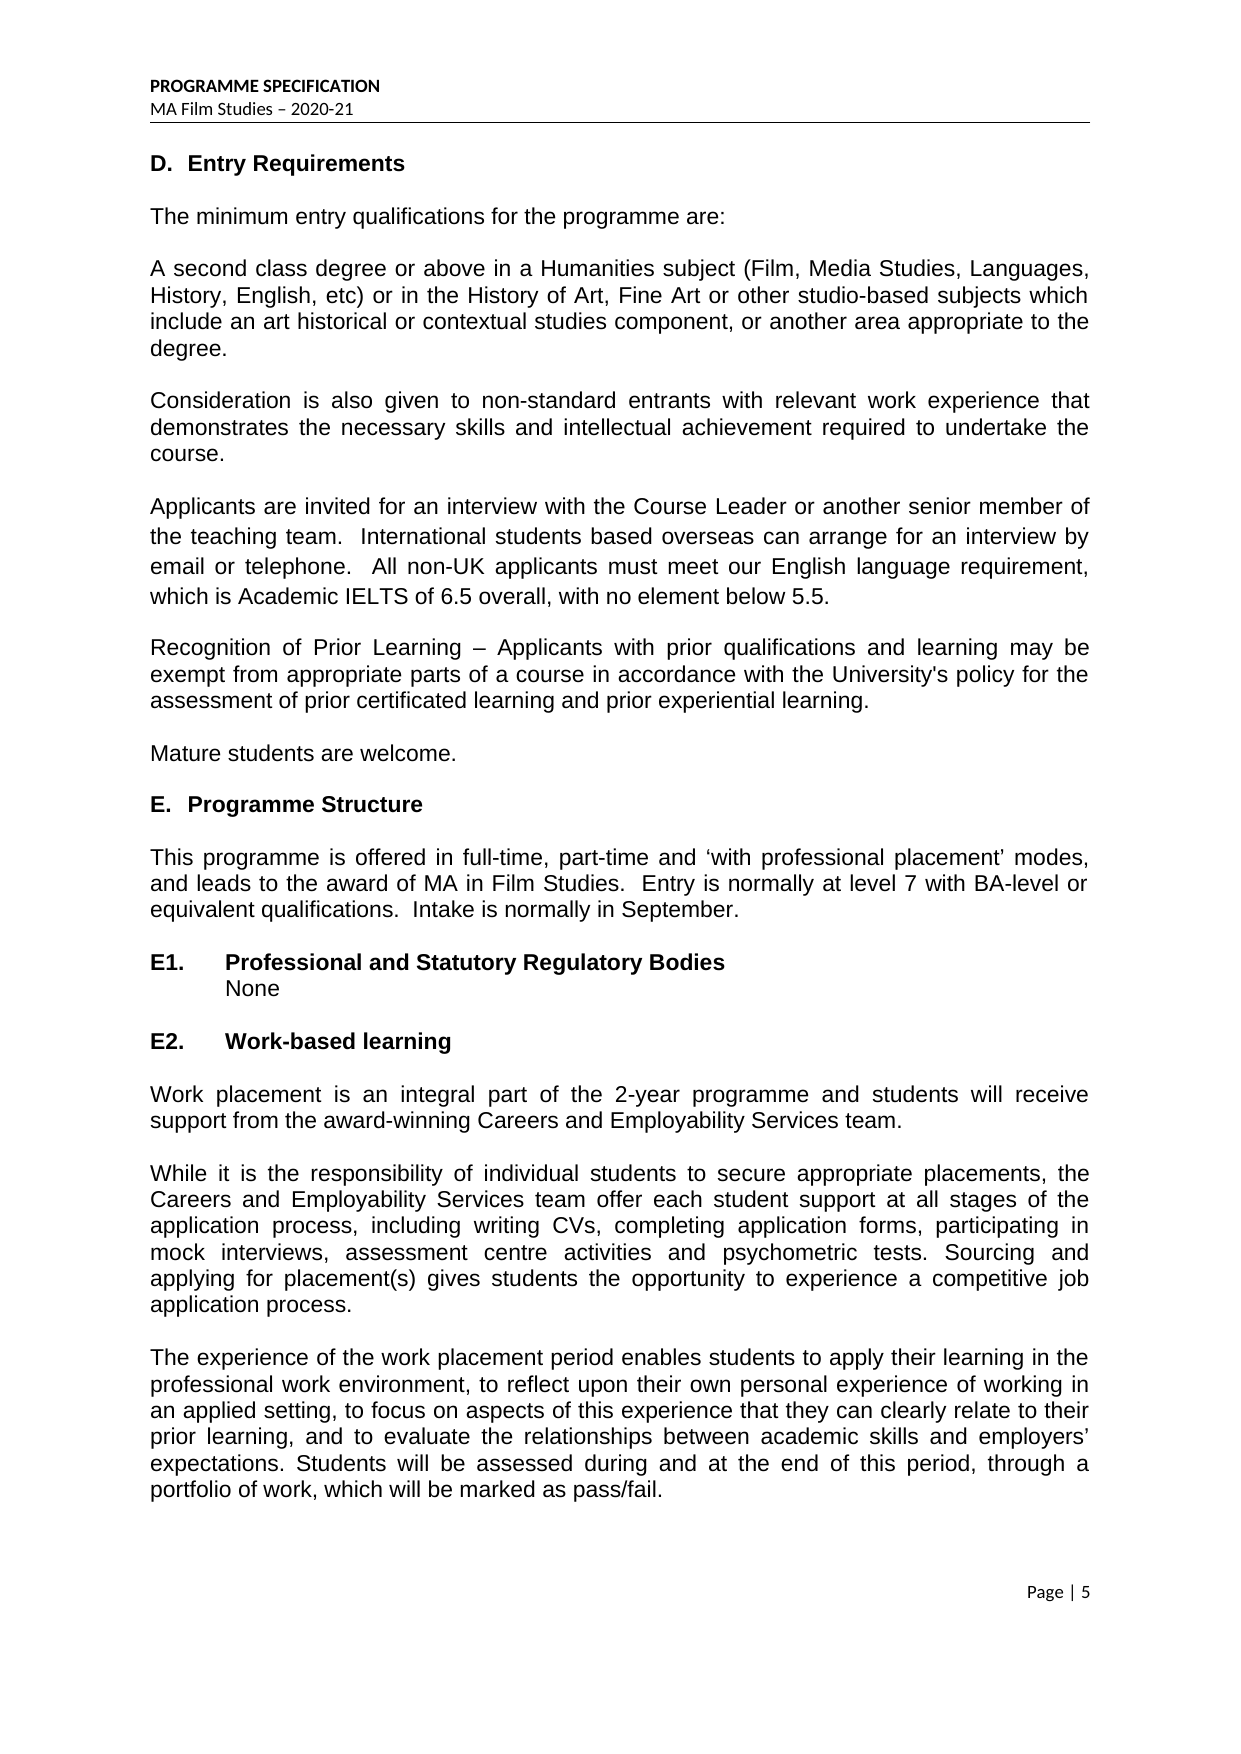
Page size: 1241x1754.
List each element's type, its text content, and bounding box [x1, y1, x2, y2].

text The experience of the work placement period enables students to apply their learning in the professional work environment, to reflect upon their own personal experience of working in an applied setting, to focus on aspects of this experience that they can clearly relate to their prior learning, and to evaluate the relationships between academic skills and employers’ expectations. Students will be assessed during and at the end of this period, through a portfolio of work, which will be marked as pass/fail. [150, 1344, 1090, 1502]
list Programme Structure [150, 791, 1090, 817]
text Mature students are welcome. [150, 740, 1090, 766]
text E1. Professional and Statutory Regulatory Bodies [150, 949, 1090, 975]
text None [150, 975, 1090, 1002]
text While it is the responsibility of individual students to secure appropriate placements, the Careers and Employability Services team offer each student support at all stages of the application process, including writing CVs, completing application forms, participating in mock interviews, assessment centre activities and psychometric tests. Sourcing and applying for placement(s) gives students the opportunity to experience a competitive job application process. [150, 1160, 1090, 1318]
text Recognition of Prior Learning – Applicants with prior qualifications and learning may be exempt from appropriate parts of a course in accordance with the University's policy for the assessment of prior certificated learning and prior experiential learning. [150, 634, 1090, 713]
text Consideration is also given to non-standard entrants with relevant work experience that demonstrates the necessary skills and intellectual achievement required to undertake the course. [150, 387, 1090, 466]
text The minimum entry qualifications for the programme are: [150, 203, 1090, 229]
text E2. Work-based learning [150, 1028, 1090, 1054]
text Applicants are invited for an interview with the Course Leader or another senior member of the teaching team. International students based overseas can arrange for an interview by email or telephone. All non-UK applicants must meet our English language requirement, which is Academic IELTS of 6.5 overall, with no element below 5.5. [150, 493, 1090, 609]
text This programme is offered in full-time, part-time and ‘with professional placement’ modes, and leads to the award of MA in Film Studies. Entry is normally at level 7 with BA-level or equivalent qualifications. Intake is normally in September. [150, 843, 1090, 922]
text A second class degree or above in a Humanities subject (Film, Media Studies, Languages, History, English, etc) or in the History of Art, Fine Art or other studio-based subjects which include an art historical or contextual studies component, or another area appropriate to the degree. [150, 255, 1090, 361]
text Work placement is an integral part of the 2-year programme and students will receive support from the award-winning Careers and Employability Services team. [150, 1081, 1090, 1133]
list Entry Requirements [150, 150, 1090, 176]
